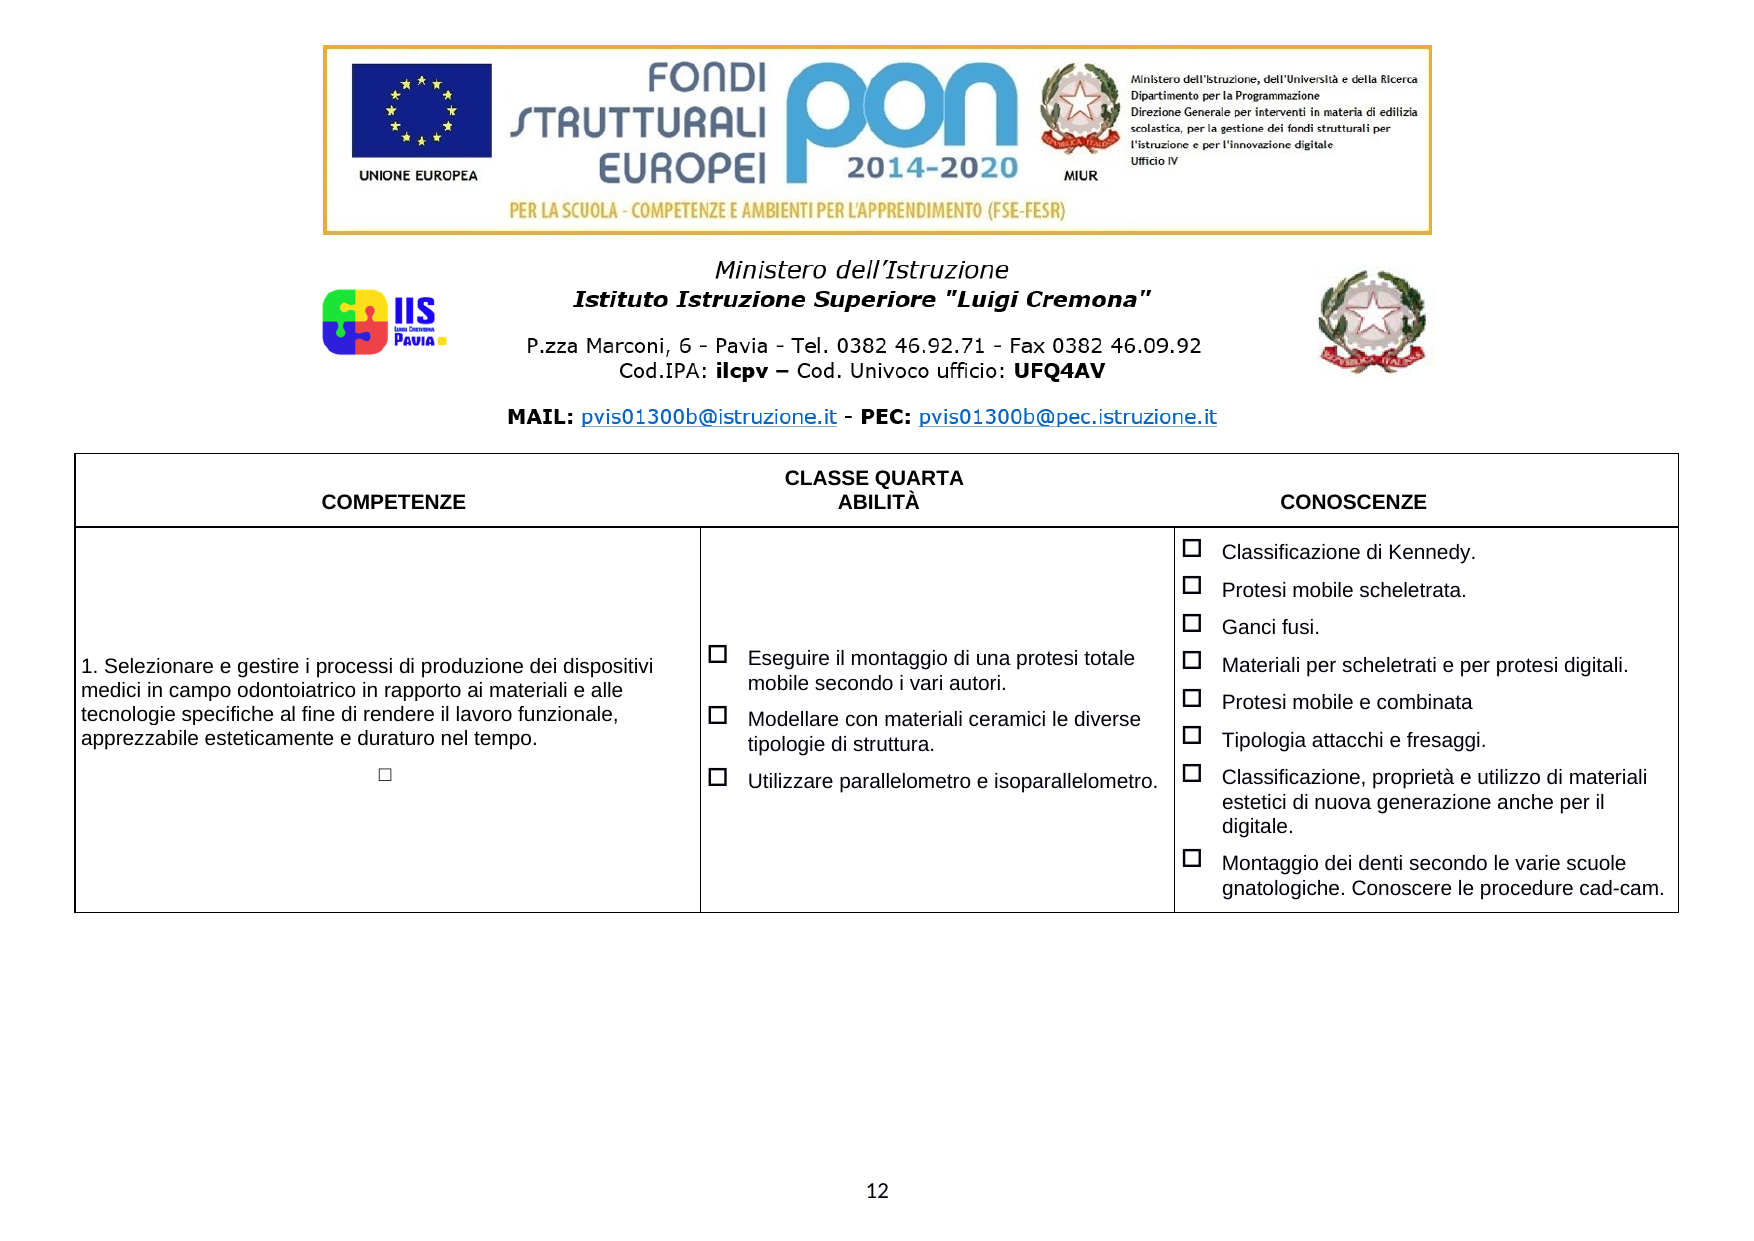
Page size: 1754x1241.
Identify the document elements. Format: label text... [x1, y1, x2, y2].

table_cell Eseguire il montaggio di una protesi totale mobile secondo i vari autori. Modellare con materiali ceramici le diverse tipologie di struttura. Utilizzare parallelometro e isoparallelometro. [701, 528, 1174, 912]
table_cell Classificazione di Kennedy. Protesi mobile scheletrata. Ganci fusi. Materiali per scheletrati e per protesi digitali. Protesi mobile e combinata Tipologia attacchi e fresaggi. Classificazione, proprietà e utilizzo di materiali estetici di nuova generazione anche per il digitale. Montaggio dei denti secondo le varie scuole gnatologiche. Conoscere le procedure cad-cam. [1175, 528, 1678, 912]
picture [316, 37, 1438, 440]
table_header CLASSE QUARTA COMPETENZE ABILITÀ CONOSCENZE [76, 454, 1678, 526]
table_cell 1. Selezionare e gestire i processi di produzione dei dispositivi medici in campo odontoiatrico in rapporto ai materiali e alle tecnologie specifiche al fine di rendere il lavoro funzionale, apprezzabile esteticamente e duraturo nel tempo. □ [76, 528, 700, 912]
